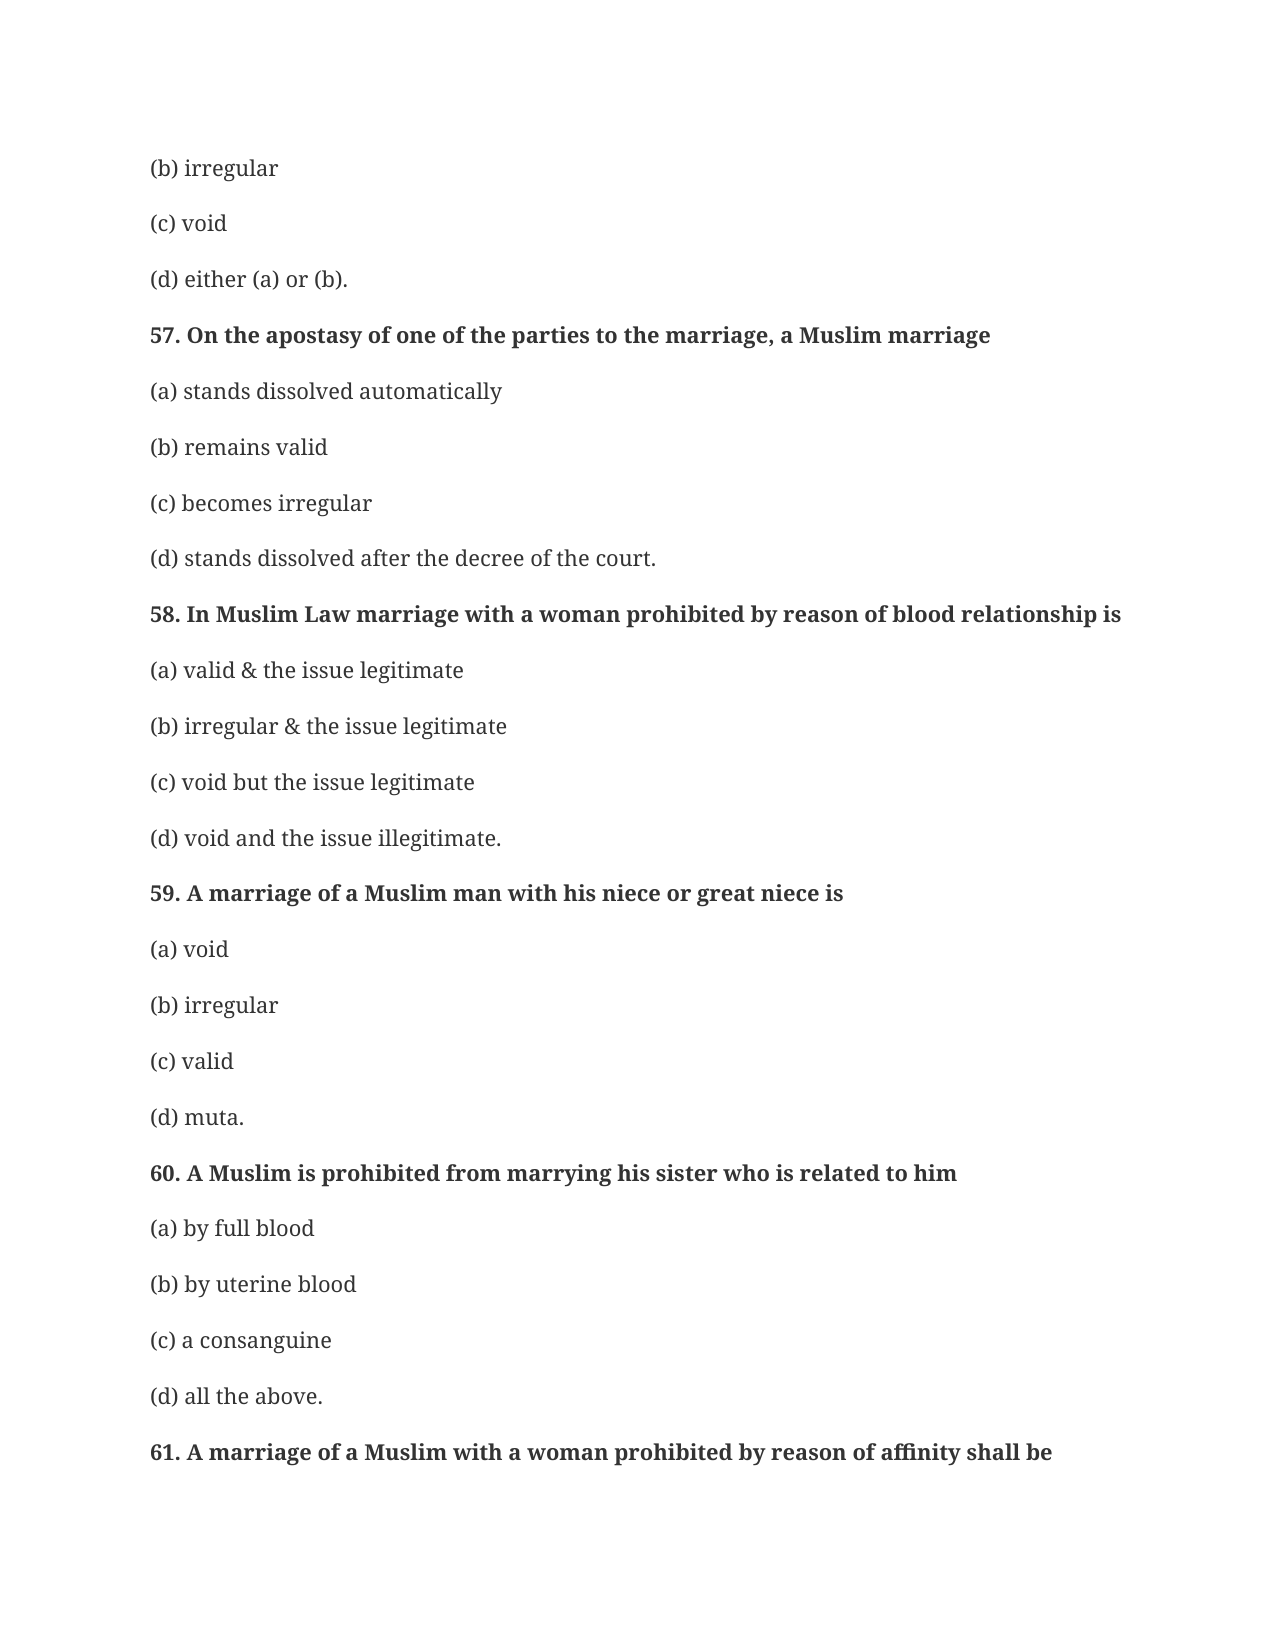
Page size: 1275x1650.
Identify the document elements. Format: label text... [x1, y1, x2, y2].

text (a) valid & the issue legitimate [150, 652, 1125, 685]
text (d) stands dissolved after the decree of the court. [150, 541, 1125, 573]
text (b) irregular & the issue legitimate [150, 708, 1125, 741]
text (b) remains valid [150, 429, 1125, 462]
text (c) valid [150, 1043, 1125, 1076]
text (b) irregular [150, 150, 1125, 182]
text (a) void [150, 932, 1125, 964]
text (d) muta. [150, 1099, 1125, 1132]
text (d) either (a) or (b). [150, 262, 1125, 294]
text (d) void and the issue illegitimate. [150, 820, 1125, 852]
text (c) void but the issue legitimate [150, 764, 1125, 797]
text (a) stands dissolved automatically [150, 373, 1125, 406]
text 59. A marriage of a Muslim man with his niece or great niece is [150, 876, 1125, 908]
text (c) a consanguine [150, 1322, 1125, 1355]
text 60. A Muslim is prohibited from marrying his sister who is related to him [150, 1155, 1125, 1187]
text 57. On the apostasy of one of the parties to the marriage, a Muslim marriage [150, 317, 1125, 350]
text (d) all the above. [150, 1378, 1125, 1411]
text (a) by full blood [150, 1211, 1125, 1243]
text (c) void [150, 206, 1125, 238]
text (b) irregular [150, 987, 1125, 1020]
text 58. In Muslim Law marriage with a woman prohibited by reason of blood relationship is [150, 597, 1125, 629]
text 61. A marriage of a Muslim with a woman prohibited by reason of affinity shall be [150, 1434, 1125, 1467]
text (b) by uterine blood [150, 1267, 1125, 1299]
text (c) becomes irregular [150, 485, 1125, 517]
